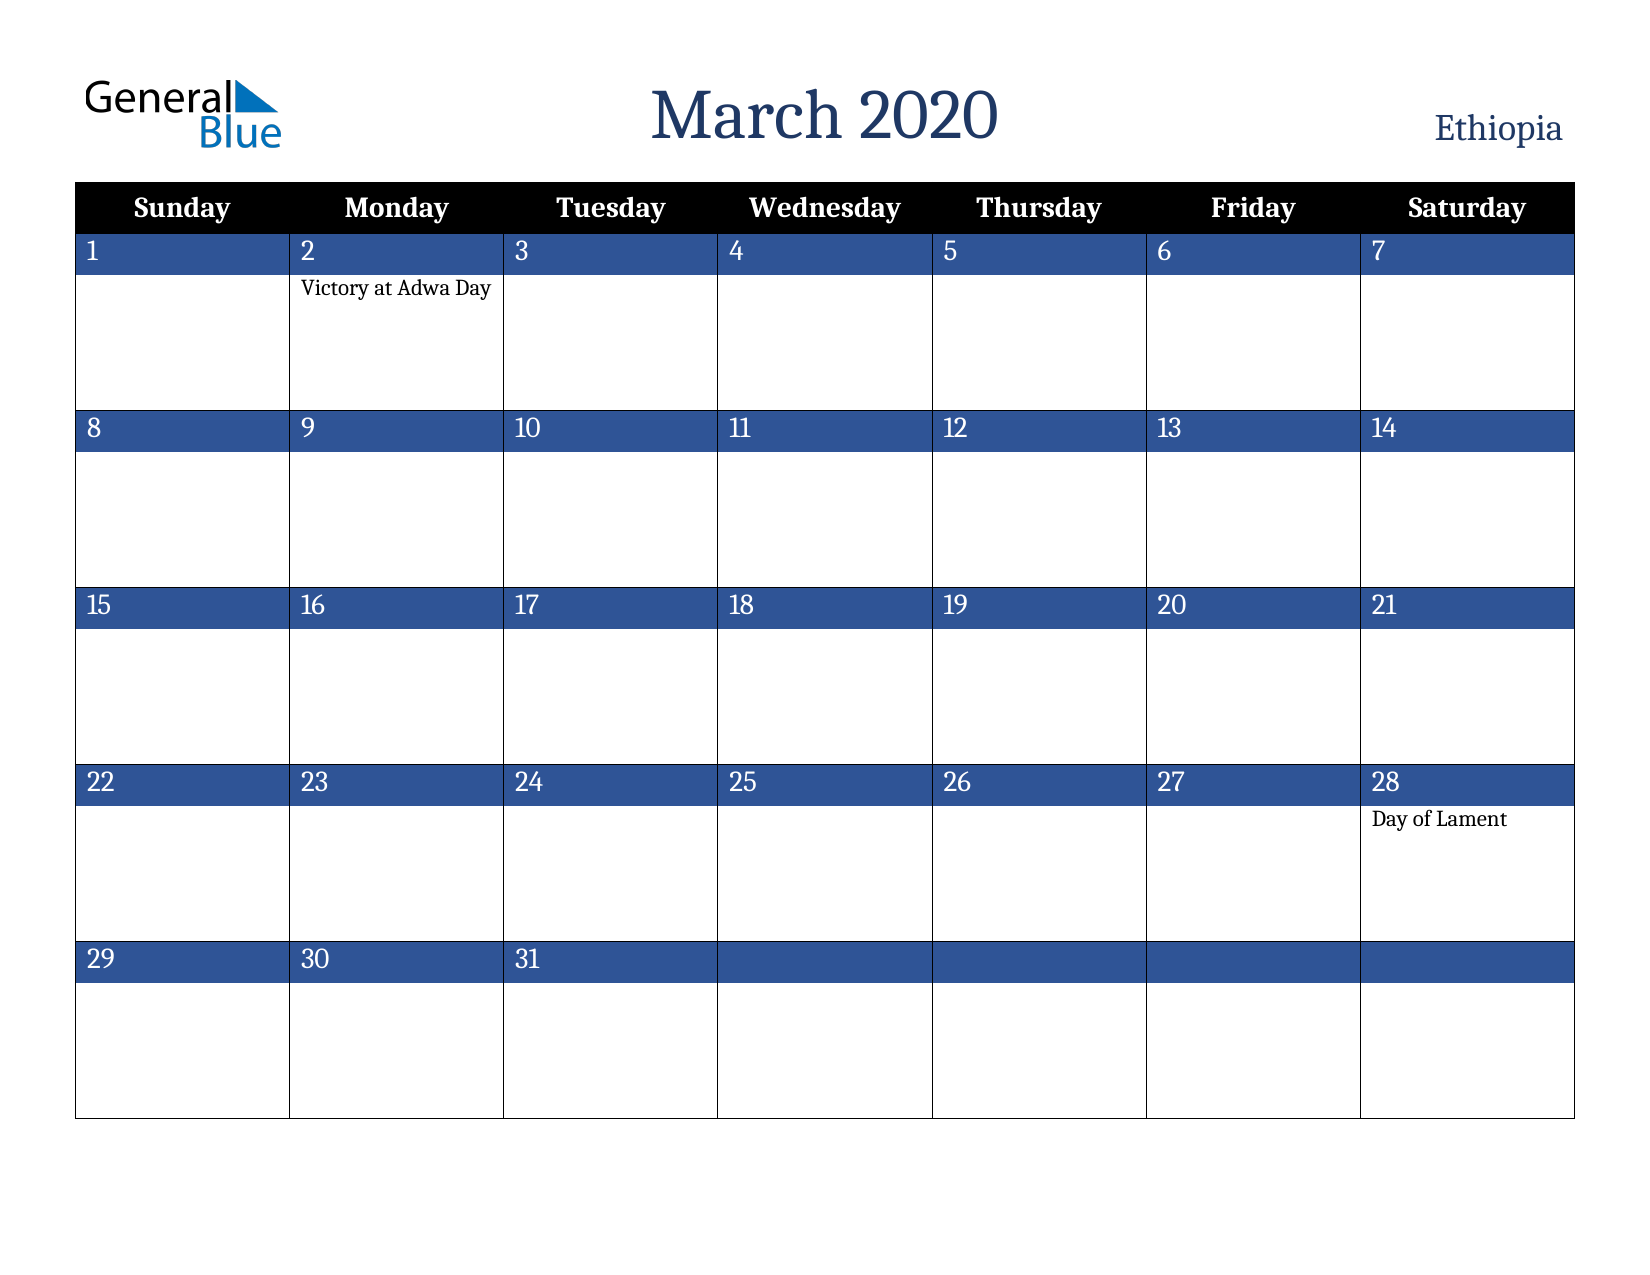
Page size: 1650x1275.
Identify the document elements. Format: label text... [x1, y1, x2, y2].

table_cell Friday [1147, 183, 1360, 233]
table_cell [290, 452, 503, 587]
table_cell [933, 983, 1146, 1118]
table_cell [933, 452, 1146, 587]
table_cell 3 [504, 234, 717, 275]
table_cell [504, 983, 717, 1118]
table_cell [933, 942, 1146, 983]
table_cell 2 [290, 234, 503, 275]
table_cell Thursday [933, 183, 1146, 233]
table_cell [1147, 806, 1360, 941]
table_cell [718, 452, 932, 587]
table_cell 20 [1147, 588, 1360, 629]
table_cell [933, 806, 1146, 941]
table_cell [290, 629, 503, 764]
table_cell 9 [290, 411, 503, 452]
table_cell 12 [933, 411, 1146, 452]
table_cell [1147, 452, 1360, 587]
table_cell 14 [1361, 411, 1574, 452]
table_cell Day of Lament [1361, 806, 1574, 941]
table_cell Victory at Adwa Day [290, 275, 503, 410]
table_cell [1147, 942, 1360, 983]
table_cell [1361, 629, 1574, 764]
table_cell Tuesday [504, 183, 717, 233]
table_cell [718, 629, 932, 764]
table_cell 17 [504, 588, 717, 629]
table_cell [1361, 275, 1574, 410]
table_cell [1147, 275, 1360, 410]
table_cell 21 [1361, 588, 1574, 629]
table_cell [718, 275, 932, 410]
table_cell 24 [504, 765, 717, 806]
table_cell [1361, 942, 1574, 983]
table_cell 18 [718, 588, 932, 629]
table_header [76, 75, 503, 182]
table_cell [76, 983, 289, 1118]
table_cell 23 [290, 765, 503, 806]
table_cell [718, 806, 932, 941]
table_cell 4 [718, 234, 932, 275]
table_cell 15 [76, 588, 289, 629]
table_cell Wednesday [718, 183, 932, 233]
table_cell 31 [504, 942, 717, 983]
table_cell 29 [76, 942, 289, 983]
table_cell 16 [290, 588, 503, 629]
table_cell [290, 806, 503, 941]
table_cell 30 [290, 942, 503, 983]
table_cell [933, 629, 1146, 764]
table_cell 8 [76, 411, 289, 452]
table_cell [504, 452, 717, 587]
table_cell [1361, 983, 1574, 1118]
table_cell 6 [1147, 234, 1360, 275]
table_cell Monday [290, 183, 503, 233]
table_cell 13 [1147, 411, 1360, 452]
table_cell 1 [76, 234, 289, 275]
table_cell 28 [1361, 765, 1574, 806]
table_cell [1147, 983, 1360, 1118]
table_cell [290, 983, 503, 1118]
table_cell [76, 275, 289, 410]
table_cell [76, 629, 289, 764]
table_cell [1147, 629, 1360, 764]
table_cell Sunday [76, 183, 289, 233]
table_cell Saturday [1361, 183, 1574, 233]
table_cell 10 [504, 411, 717, 452]
table_header Ethiopia [1146, 75, 1574, 182]
table_cell 25 [718, 765, 932, 806]
table_cell [933, 275, 1146, 410]
table_cell [718, 942, 932, 983]
table_cell 11 [718, 411, 932, 452]
picture [86, 80, 281, 148]
table_cell [504, 629, 717, 764]
table_cell [718, 983, 932, 1118]
table_cell 27 [1147, 765, 1360, 806]
table_cell [1361, 452, 1574, 587]
table_cell 22 [76, 765, 289, 806]
table_cell 7 [1361, 234, 1574, 275]
table_cell 26 [933, 765, 1146, 806]
table_cell [76, 452, 289, 587]
table_cell 19 [933, 588, 1146, 629]
table_header March 2020 [504, 75, 1146, 182]
table_cell 5 [933, 234, 1146, 275]
table_cell [504, 806, 717, 941]
table_cell [76, 806, 289, 941]
table_cell [504, 275, 717, 410]
